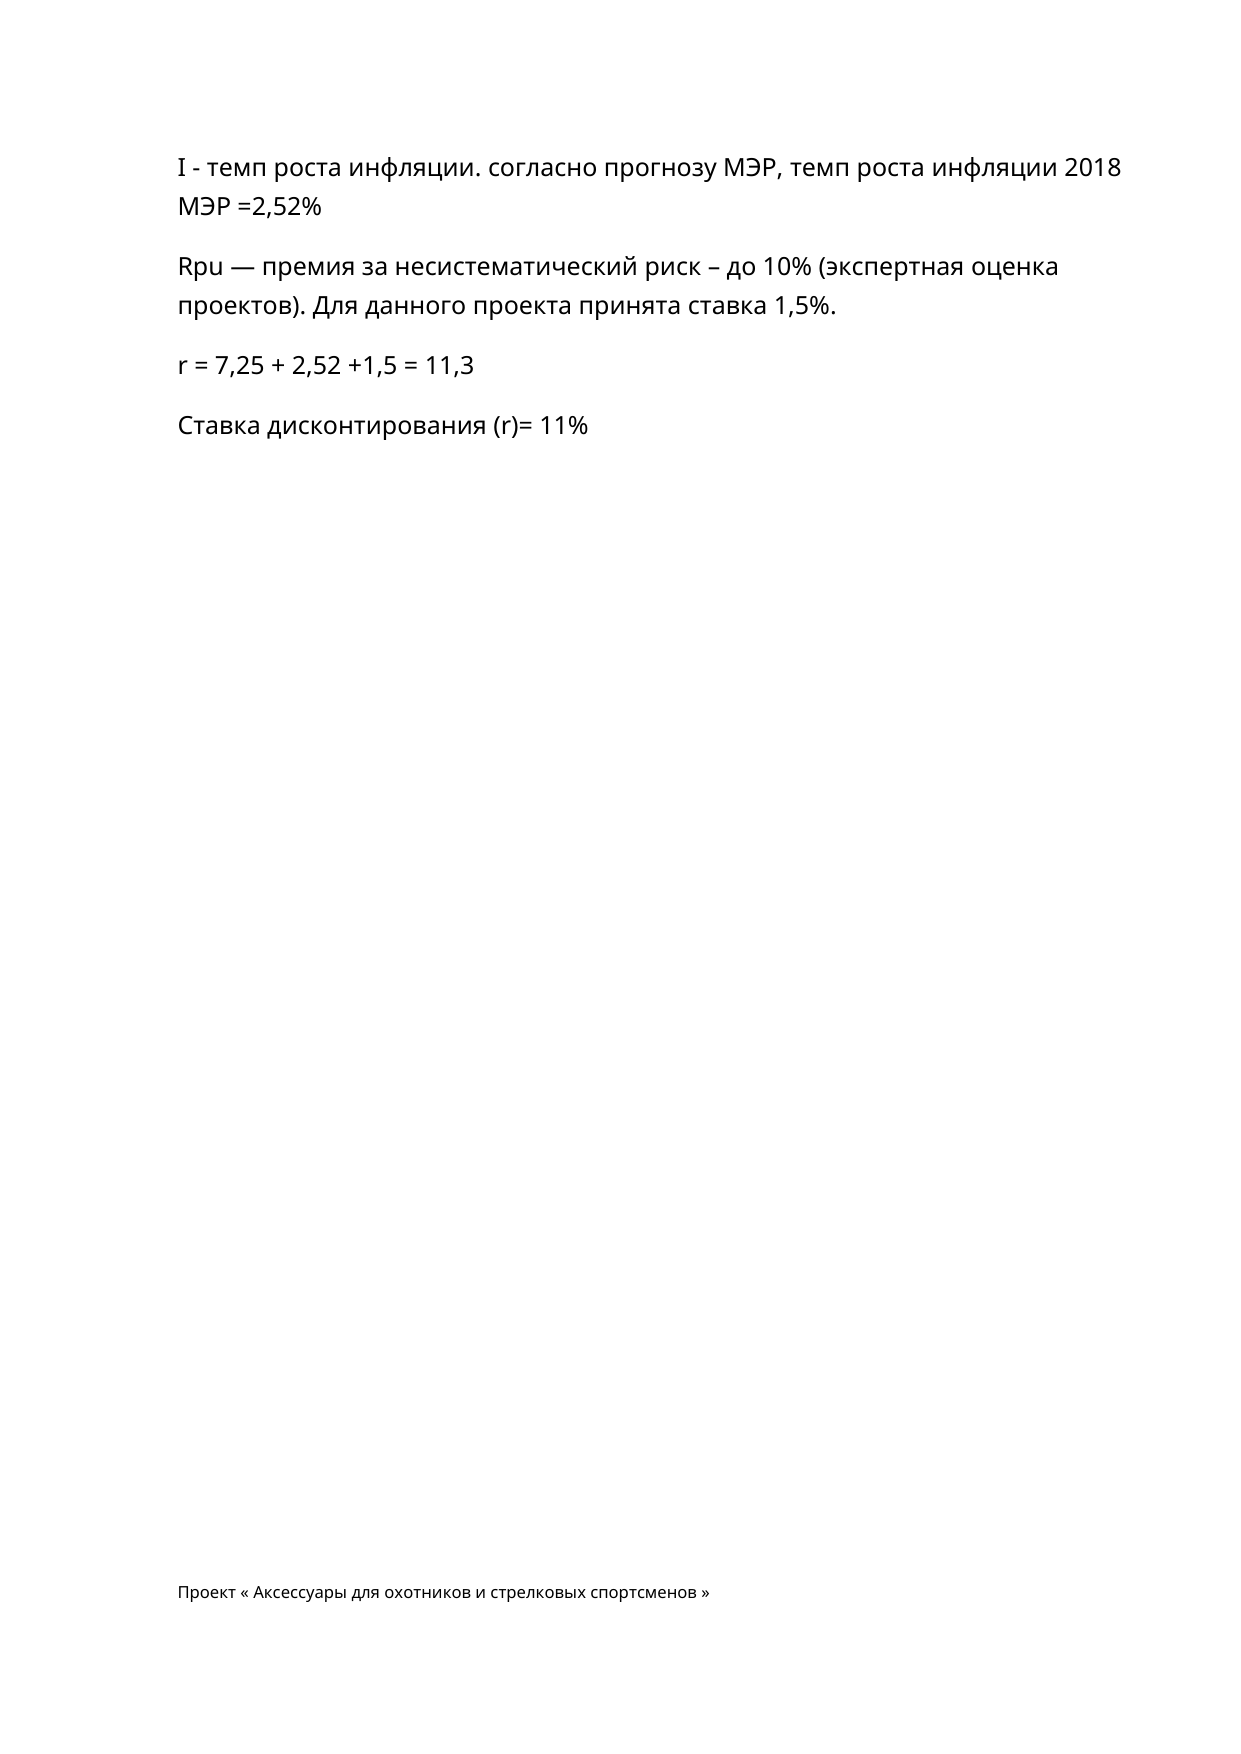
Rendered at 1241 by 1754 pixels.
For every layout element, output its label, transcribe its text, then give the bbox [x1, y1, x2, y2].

text Ставка дисконтирования (r)= 11% [177, 408, 1152, 442]
text r = 7,25 + 2,52 +1,5 = 11,3 [177, 348, 1152, 382]
text I - темп роста инфляции. согласно прогнозу МЭР, темп роста инфляции 2018 МЭР =2,52% [177, 150, 1152, 223]
text Rpu — премия за несистематический риск – до 10% (экспертная оценка проектов). Для данного проекта принята ставка 1,5%. [177, 249, 1152, 322]
